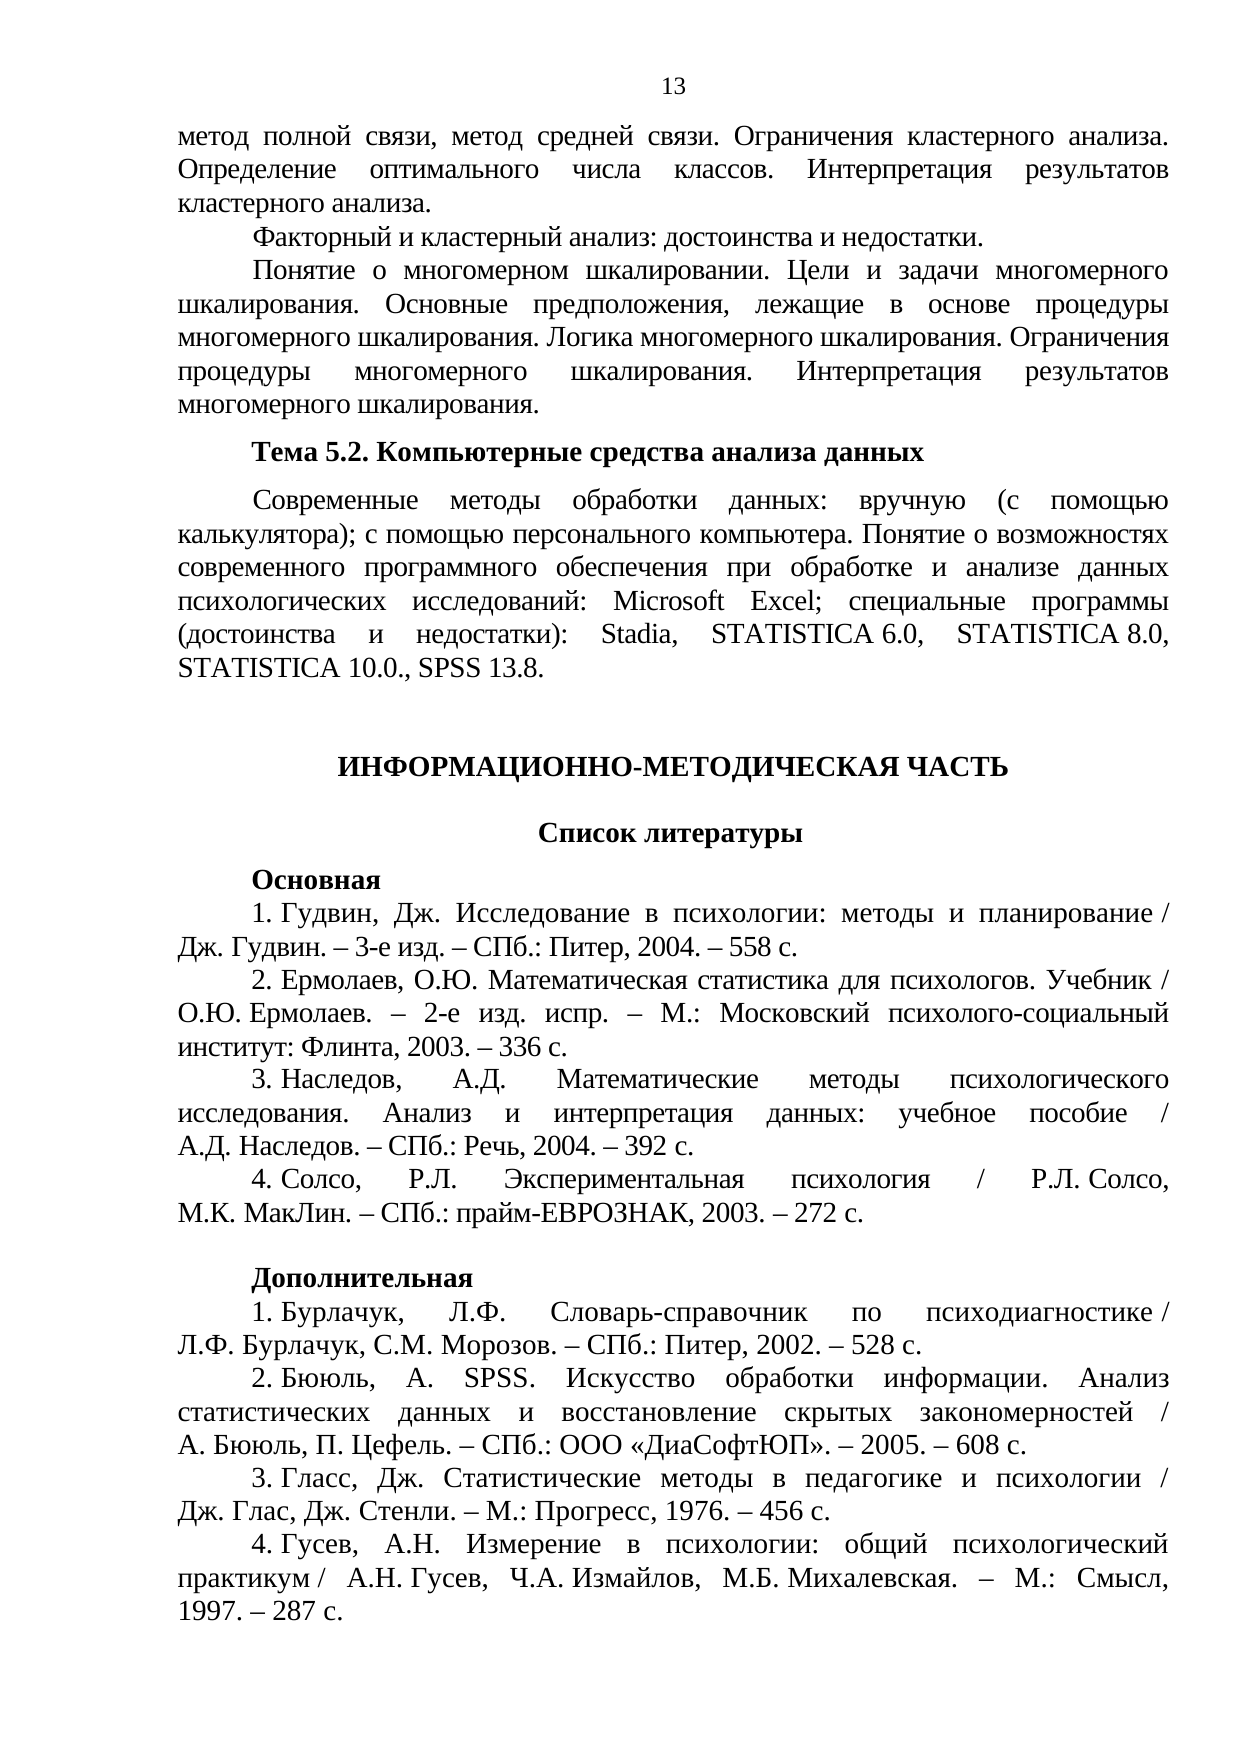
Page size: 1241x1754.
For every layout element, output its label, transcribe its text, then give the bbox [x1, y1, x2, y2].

list Наследов, А.Д. Математические методы психологического исследования. Анализ и интерпретация данных: учебное пособие / А.Д. Наследов. – СПб.: Речь, 2004. – 392 с. [177, 1062, 1169, 1162]
list Бююль, А. SPSS. Искусство обработки информации. Анализ статистических данных и восстановление скрытых закономерностей / А. Бююль, П. Цефель. – СПб.: ООО «ДиаСофтЮП». – 2005. – 608 с. [177, 1361, 1169, 1461]
list Бурлачук, Л.Ф. Словарь-справочник по психодиагностике / Л.Ф. Бурлачук, С.М. Морозов. – СПб.: Питер, 2002. – 528 с. [177, 1294, 1169, 1361]
list Солсо, Р.Л. Экспериментальная психология / Р.Л. Солсо, М.К. МакЛин. – СПб.: прайм-ЕВРОЗНАК, 2003. – 272 с. [177, 1162, 1169, 1228]
list Ермолаев, О.Ю. Математическая статистика для психологов. Учебник / О.Ю. Ермолаев. – 2-е изд. испр. – М.: Московский психолого-социальный институт: Флинта, 2003. – 336 с. [177, 963, 1169, 1062]
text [177, 118, 1169, 219]
text Современные методы обработки данных: вручную (с помощью калькулятора); с помощью персонального компьютера. Понятие о возможностях современного программного обеспечения при обработке и анализе данных психологических исследований: Microsoft Excel; специальные программы (достоинства и недостатки): Stadia, STATISTICA 6.0, STATISTICA 8.0, STATISTICA 10.0., SPSS 13.8. [177, 482, 1169, 683]
text ИНФОРМАЦИОННО-МЕТОДИЧЕСКАЯ ЧАСТЬ [177, 750, 1169, 783]
list Гусев, А.Н. Измерение в психологии: общий психологический практикум / А.Н. Гусев, Ч.А. Измайлов, М.Б. Михалевская. – М.: Смысл, 1997. – 287 с. [177, 1527, 1169, 1626]
subtitle Дополнительная [177, 1261, 1169, 1294]
list Гласс, Дж. Статистические методы в педагогике и психологии / Дж. Глас, Дж. Стенли. – М.: Прогресс, 1976. – 456 с. [177, 1461, 1169, 1527]
text Тема 5.2. Компьютерные средства анализа данных [177, 434, 1169, 468]
text Основная [177, 863, 1169, 896]
text Список литературы [177, 816, 1163, 849]
text Факторный и кластерный анализ: достоинства и недостатки. [177, 219, 1169, 252]
text Понятие о многомерном шкалировании. Цели и задачи многомерного шкалирования. Основные предположения, лежащие в основе процедуры многомерного шкалирования. Логика многомерного шкалирования. Ограничения процедуры многомерного шкалирования. Интерпретация результатов многомерного шкалирования. [177, 252, 1169, 420]
list Гудвин, Дж. Исследование в психологии: методы и планирование / Дж. Гудвин. – 3-е изд. – СПб.: Питер, 2004. – 558 с. [177, 896, 1169, 963]
